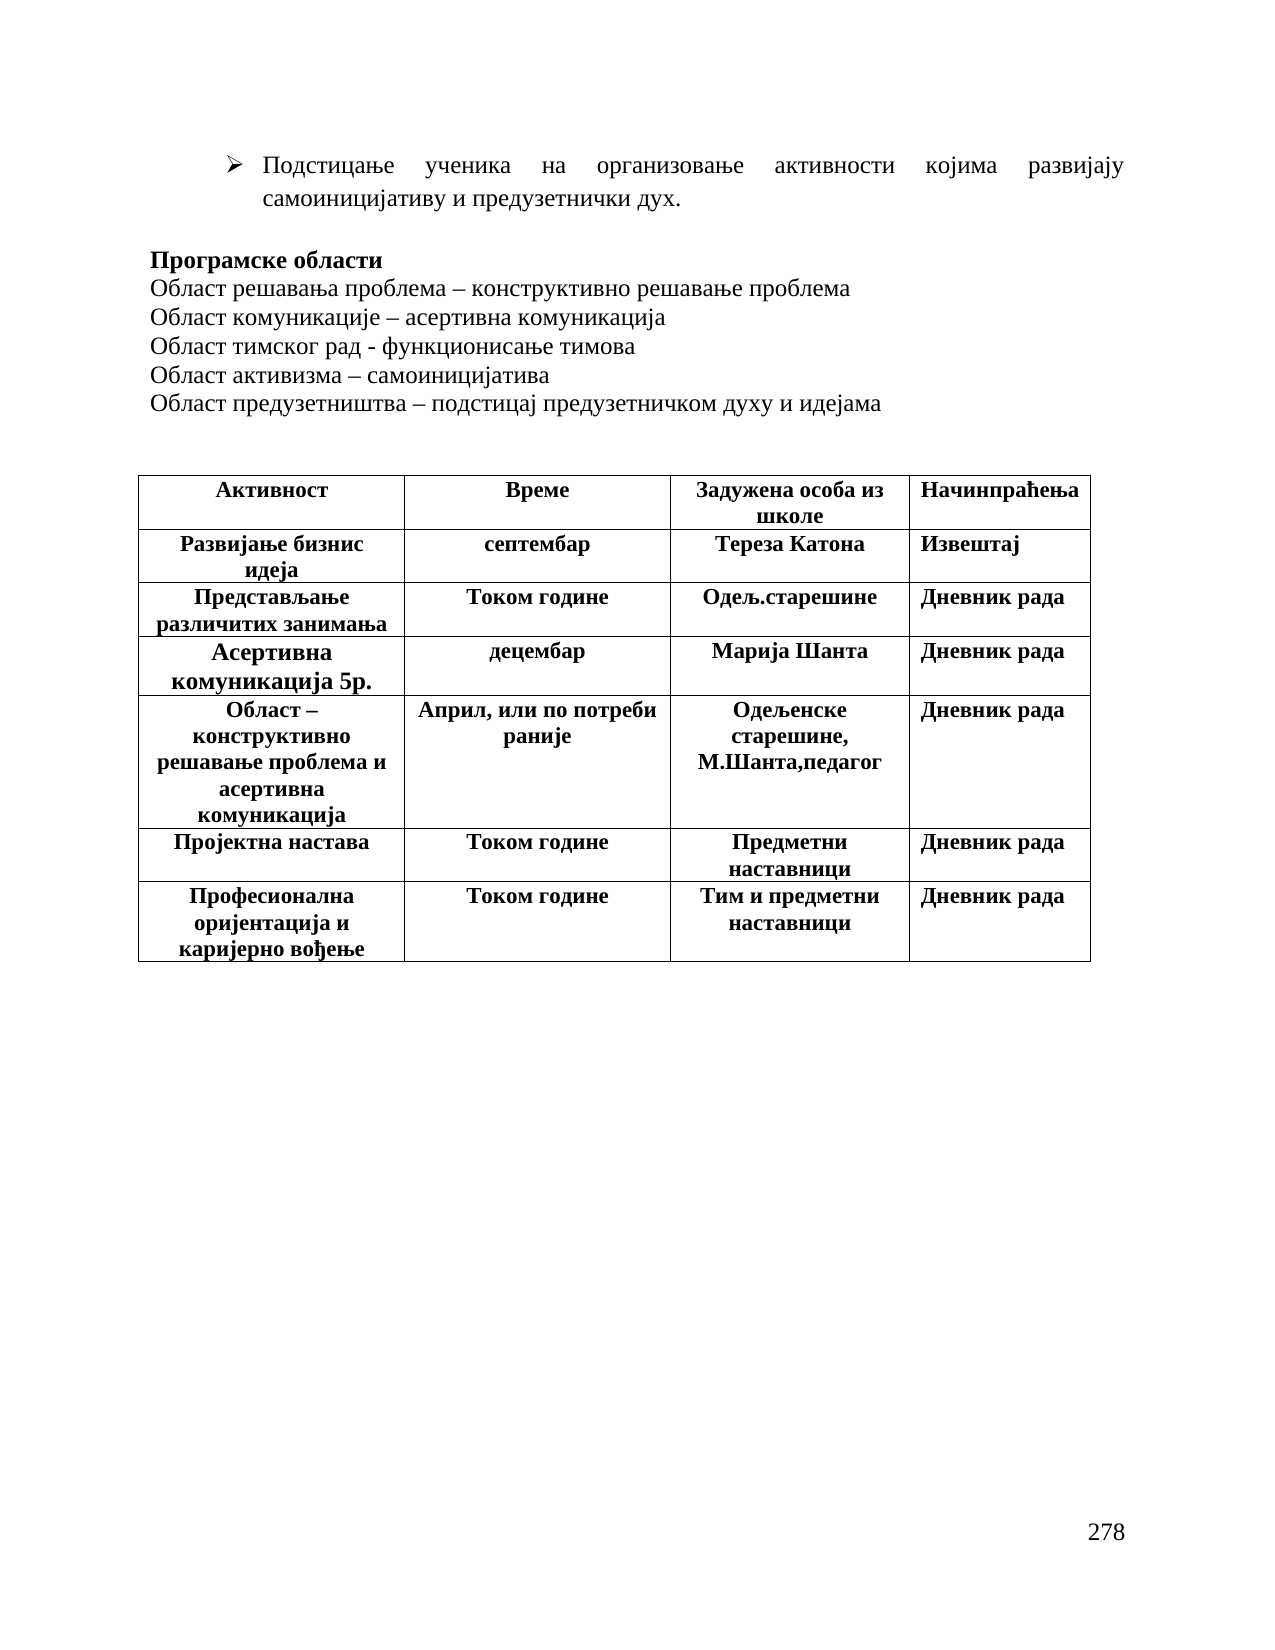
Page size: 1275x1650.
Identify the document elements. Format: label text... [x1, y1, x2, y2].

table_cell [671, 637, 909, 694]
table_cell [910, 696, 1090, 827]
text Програмске области [150, 245, 1125, 273]
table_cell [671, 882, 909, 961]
text Област тимског рад - функционисање тимова [150, 331, 1125, 360]
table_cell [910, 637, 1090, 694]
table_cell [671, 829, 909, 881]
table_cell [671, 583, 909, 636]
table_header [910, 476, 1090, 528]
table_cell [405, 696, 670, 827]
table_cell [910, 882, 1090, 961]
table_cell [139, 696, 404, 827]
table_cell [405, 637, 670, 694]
text Област активизма – самоиницијатива [150, 360, 1125, 388]
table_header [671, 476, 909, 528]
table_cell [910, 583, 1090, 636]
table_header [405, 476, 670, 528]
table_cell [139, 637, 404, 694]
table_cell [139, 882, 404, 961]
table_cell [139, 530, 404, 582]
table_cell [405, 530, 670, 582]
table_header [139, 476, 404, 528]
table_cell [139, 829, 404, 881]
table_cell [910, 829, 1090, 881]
list Подстицање ученика на организовање активности којима развијају самоиницијативу и предузетнички дух. [225, 150, 1125, 212]
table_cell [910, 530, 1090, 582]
text Област решавања проблема – конструктивно решавање проблема [150, 273, 1125, 302]
text Област комуникације – асертивна комуникација [150, 302, 1125, 331]
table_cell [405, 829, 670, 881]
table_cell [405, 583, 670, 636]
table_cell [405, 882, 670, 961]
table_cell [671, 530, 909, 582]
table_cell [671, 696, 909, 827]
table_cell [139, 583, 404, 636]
text Област предузетништва – подстицај предузетничком духу и идејама [150, 388, 1125, 417]
